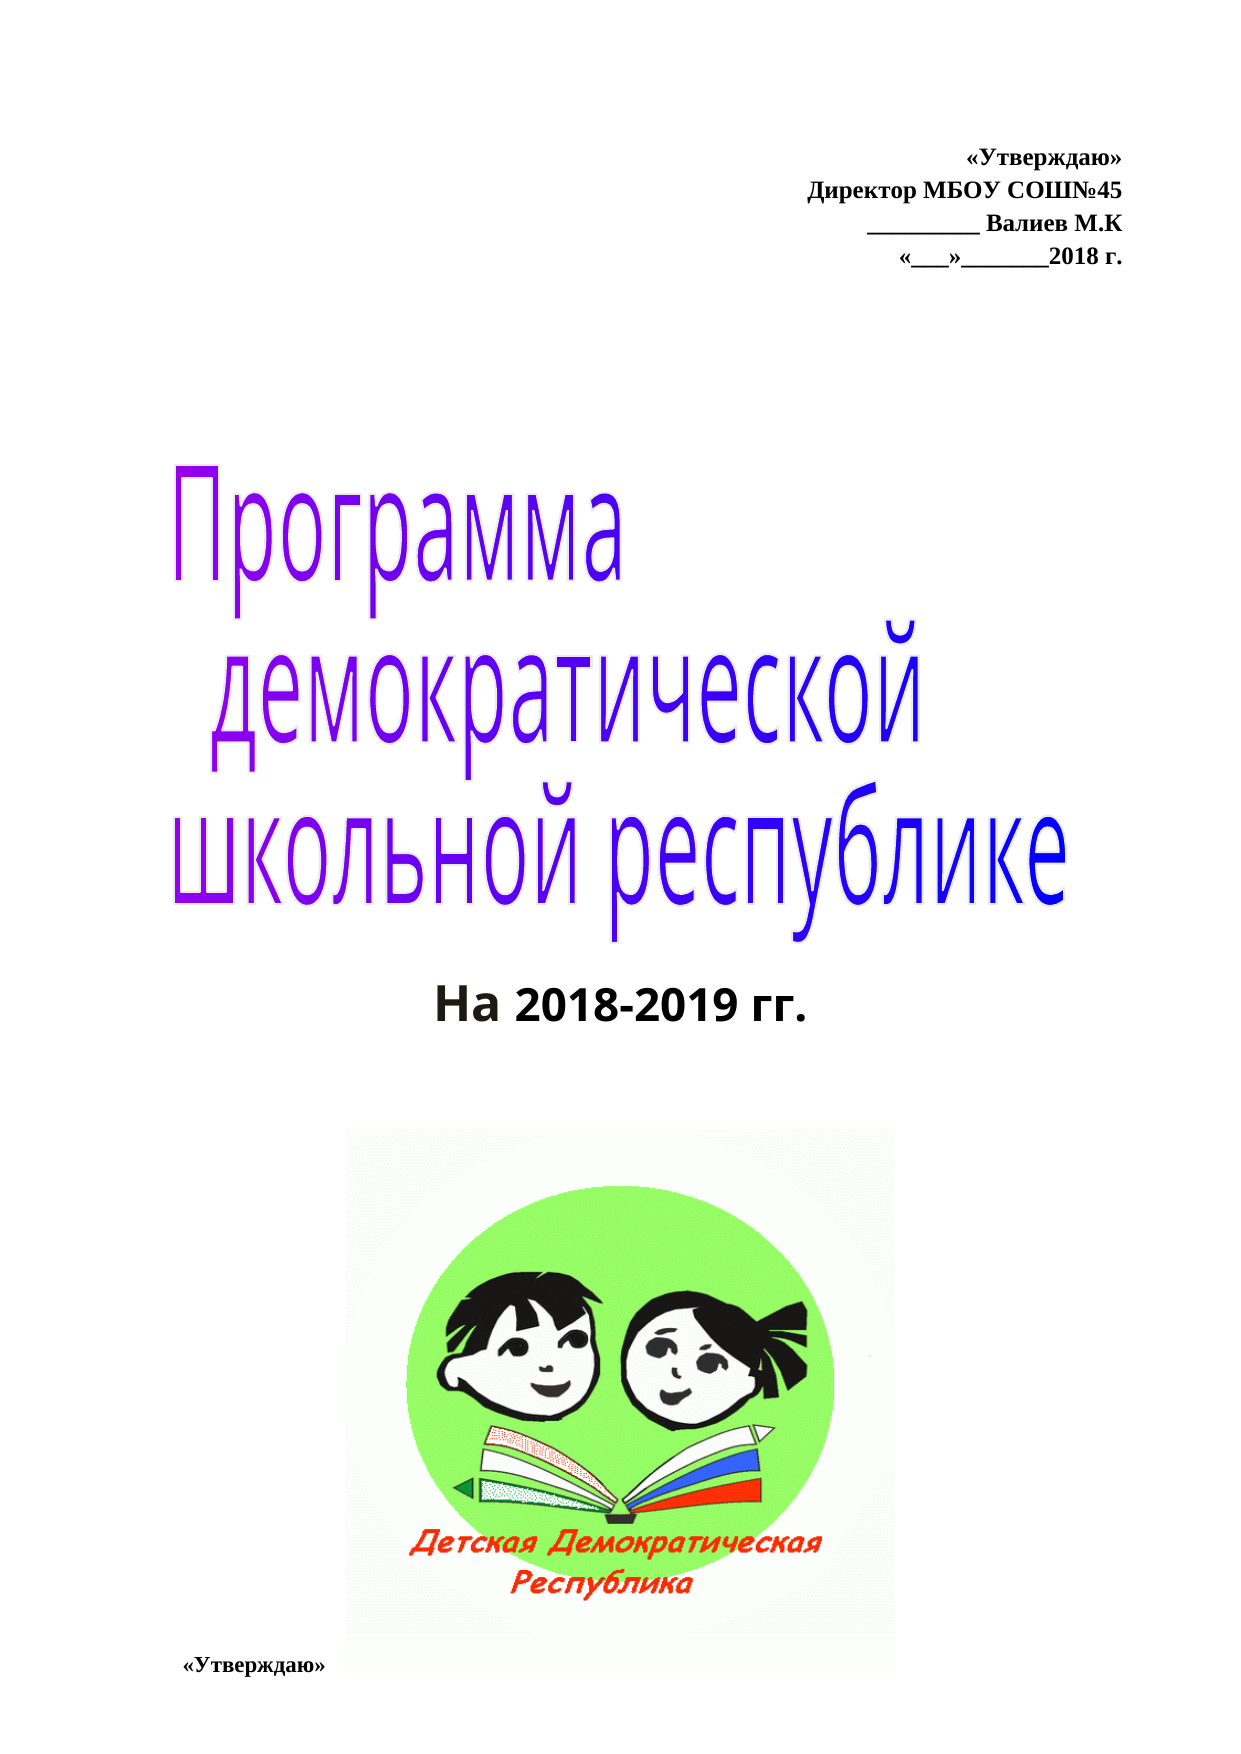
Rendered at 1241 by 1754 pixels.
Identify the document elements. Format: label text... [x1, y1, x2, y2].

picture [344, 1129, 896, 1672]
text «Утверждаю» [118, 142, 1122, 170]
text «Утверждаю» [118, 1651, 1122, 1678]
text На 2018-2019 гг. [118, 968, 1122, 1036]
text Директор МБОУ СОШ№45 [118, 175, 1122, 203]
text «___»_______2018 г. [118, 241, 1122, 269]
text _________ Валиев М.К [118, 208, 1122, 236]
